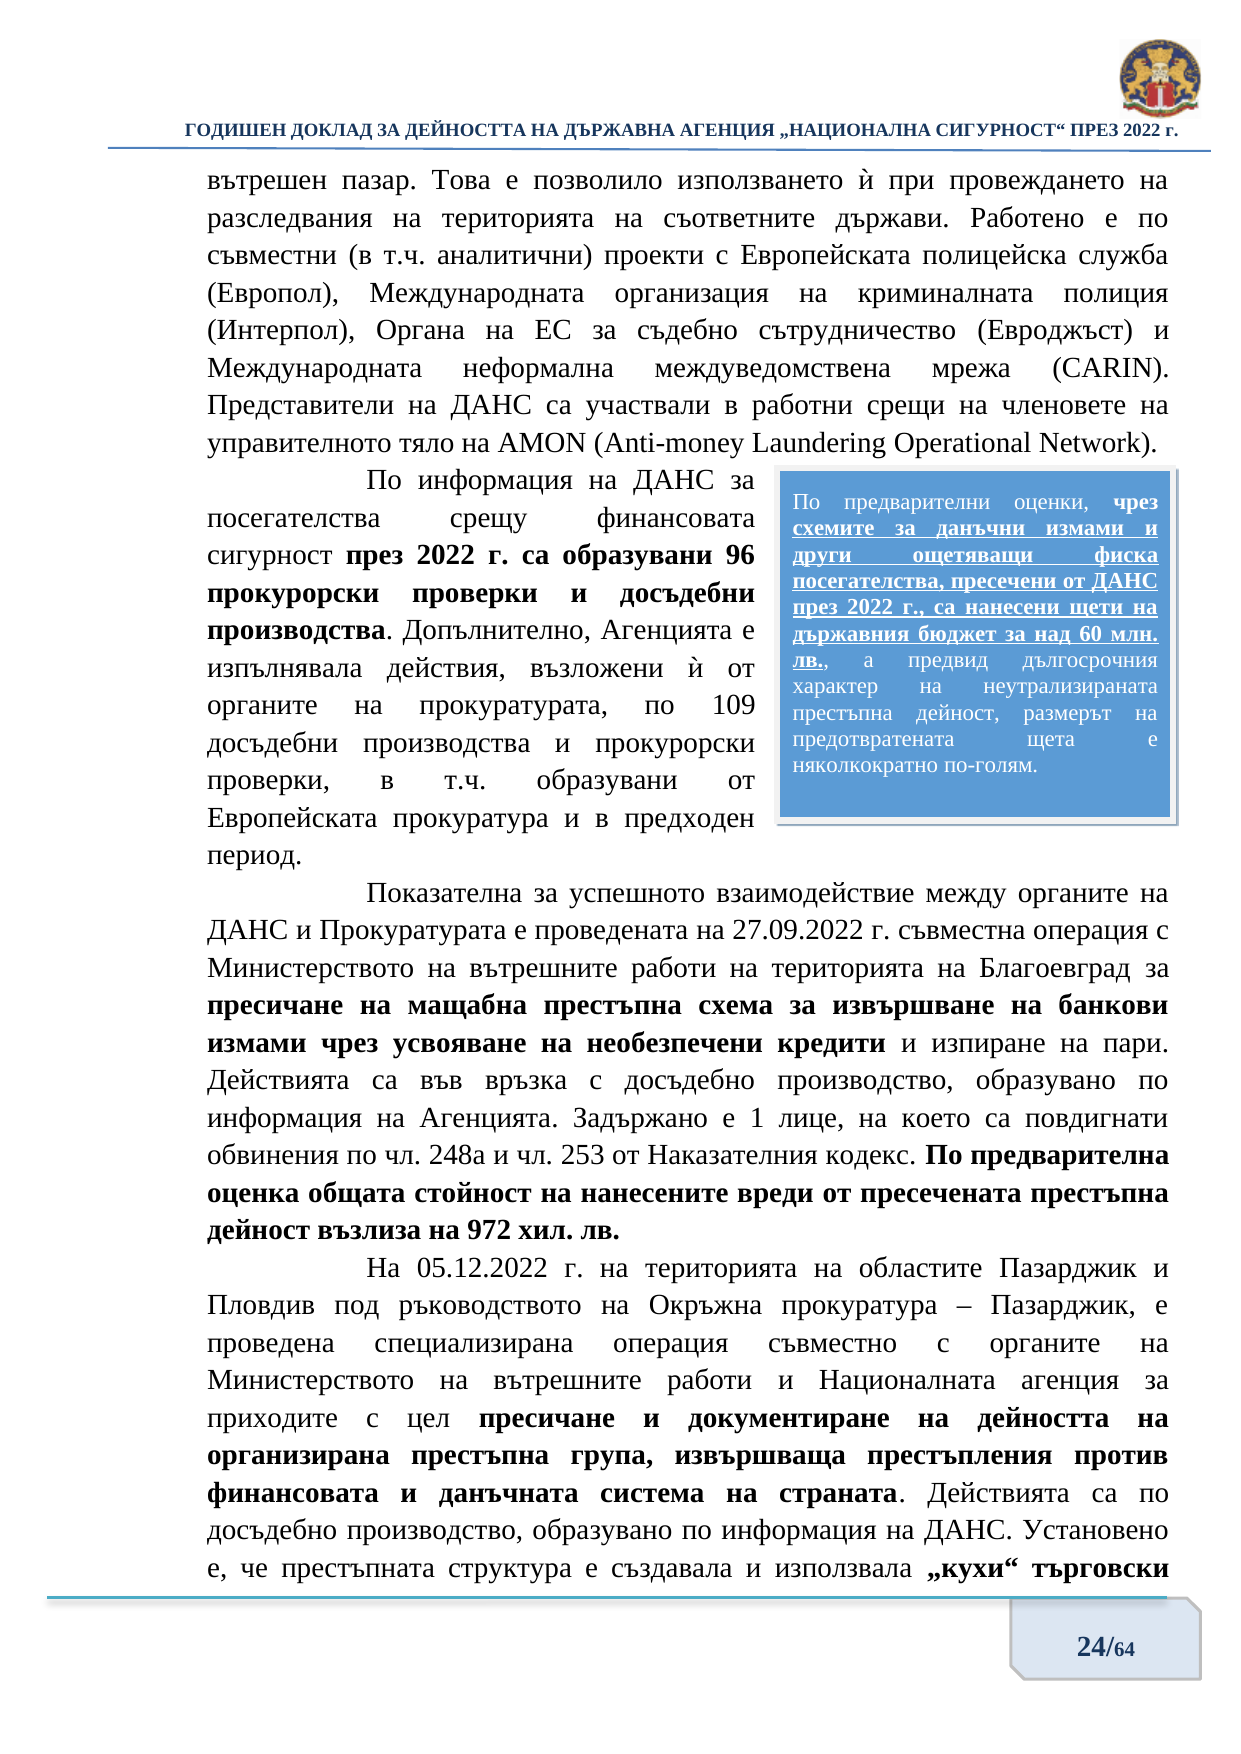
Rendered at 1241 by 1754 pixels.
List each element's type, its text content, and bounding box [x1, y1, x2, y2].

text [207, 158, 1169, 458]
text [207, 1246, 1169, 1583]
text Показателна за успешното взаимодействие между органите на ДАНС и Прокуратурата е проведената на 27.09.2022 г. съвместна операция с Министерството на вътрешните работи на територията на Благоевград за пресичане на мащабна престъпна схема за извършване на банкови измами чрез усвояване на необезпечени кредити и изпиране на пари. Действията са във връзка с досъдебно производство, образувано по информация на Агенцията. Задържано е 1 лице, на което са повдигнати обвинения по чл. 248а и чл. 253 от Наказателния кодекс. По предварителна оценка общата стойност на нанесените вреди от пресечената престъпна дейност възлиза на 972 хил. лв. [207, 871, 1169, 1246]
picture [1119, 39, 1202, 119]
text По информация на ДАНС за посегателства срещу финансовата сигурност през 2022 г. са образувани 96 прокурорски проверки и досъдебни производства. Допълнително, Агенцията е изпълнявала действия, възложени ѝ от органите на прокуратурата, по 109 досъдебни производства и прокурорски проверки, в т.ч. образувани от Европейската прокуратура и в предходен период. [207, 458, 1169, 871]
